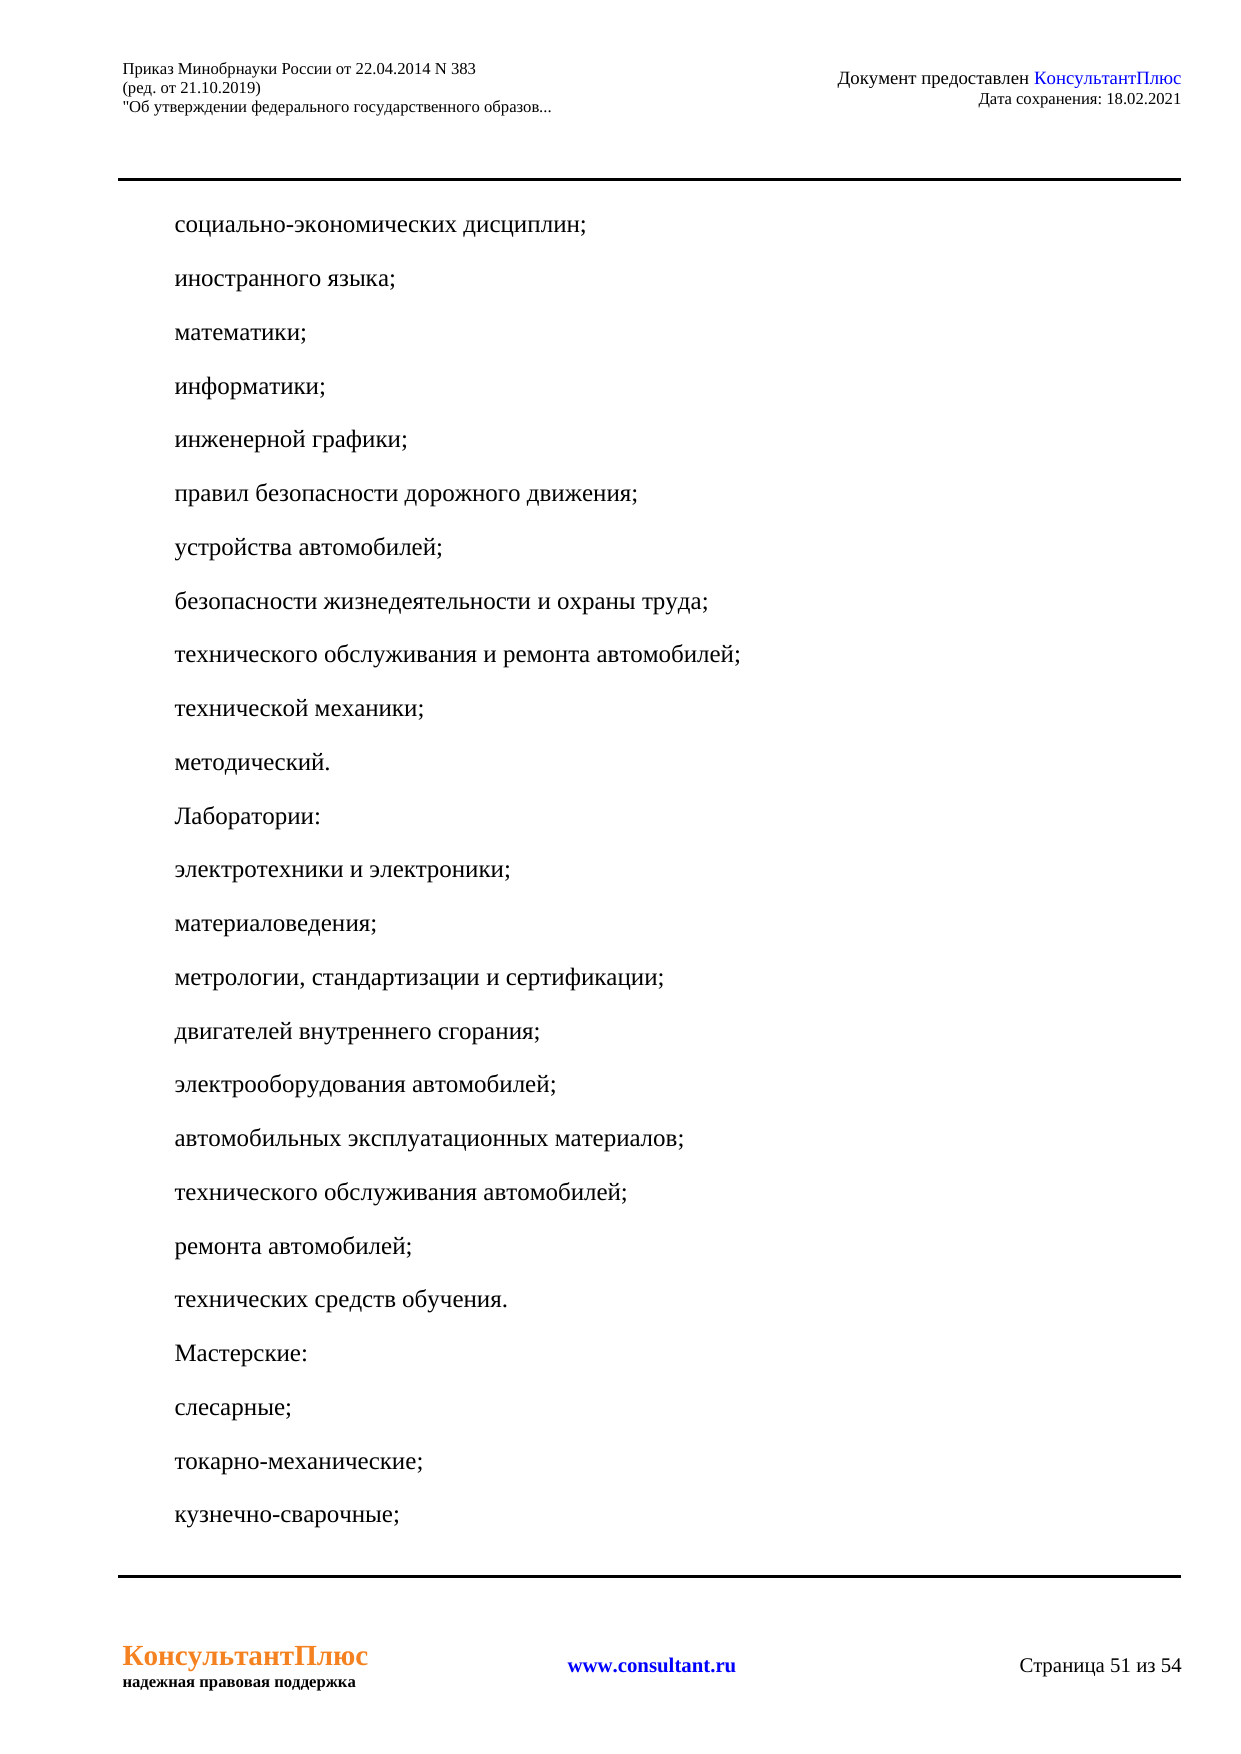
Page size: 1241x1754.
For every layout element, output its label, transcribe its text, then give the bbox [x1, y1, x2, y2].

text автомобильных эксплуатационных материалов; [118, 1123, 1181, 1152]
text иностранного языка; [118, 263, 1181, 292]
text ремонта автомобилей; [118, 1231, 1181, 1259]
text двигателей внутреннего сгорания; [118, 1016, 1181, 1044]
text математики; [118, 317, 1181, 346]
text технического обслуживания автомобилей; [118, 1177, 1181, 1206]
text методический. [118, 747, 1181, 776]
text кузнечно-сварочные; [118, 1499, 1181, 1528]
text технического обслуживания и ремонта автомобилей; [118, 639, 1181, 668]
text слесарные; [118, 1392, 1181, 1421]
text материаловедения; [118, 908, 1181, 937]
text электрооборудования автомобилей; [118, 1069, 1181, 1098]
text правил безопасности дорожного движения; [118, 478, 1181, 507]
text социально-экономических дисциплин; [118, 209, 1181, 238]
text метрологии, стандартизации и сертификации; [118, 962, 1181, 991]
text технических средств обучения. [118, 1284, 1181, 1313]
text Мастерские: [118, 1338, 1181, 1367]
text токарно-механические; [118, 1446, 1181, 1474]
text Лаборатории: [118, 801, 1181, 829]
text устройства автомобилей; [118, 532, 1181, 561]
text безопасности жизнедеятельности и охраны труда; [118, 586, 1181, 614]
text инженерной графики; [118, 424, 1181, 453]
text электротехники и электроники; [118, 854, 1181, 883]
text технической механики; [118, 693, 1181, 722]
text информатики; [118, 371, 1181, 399]
